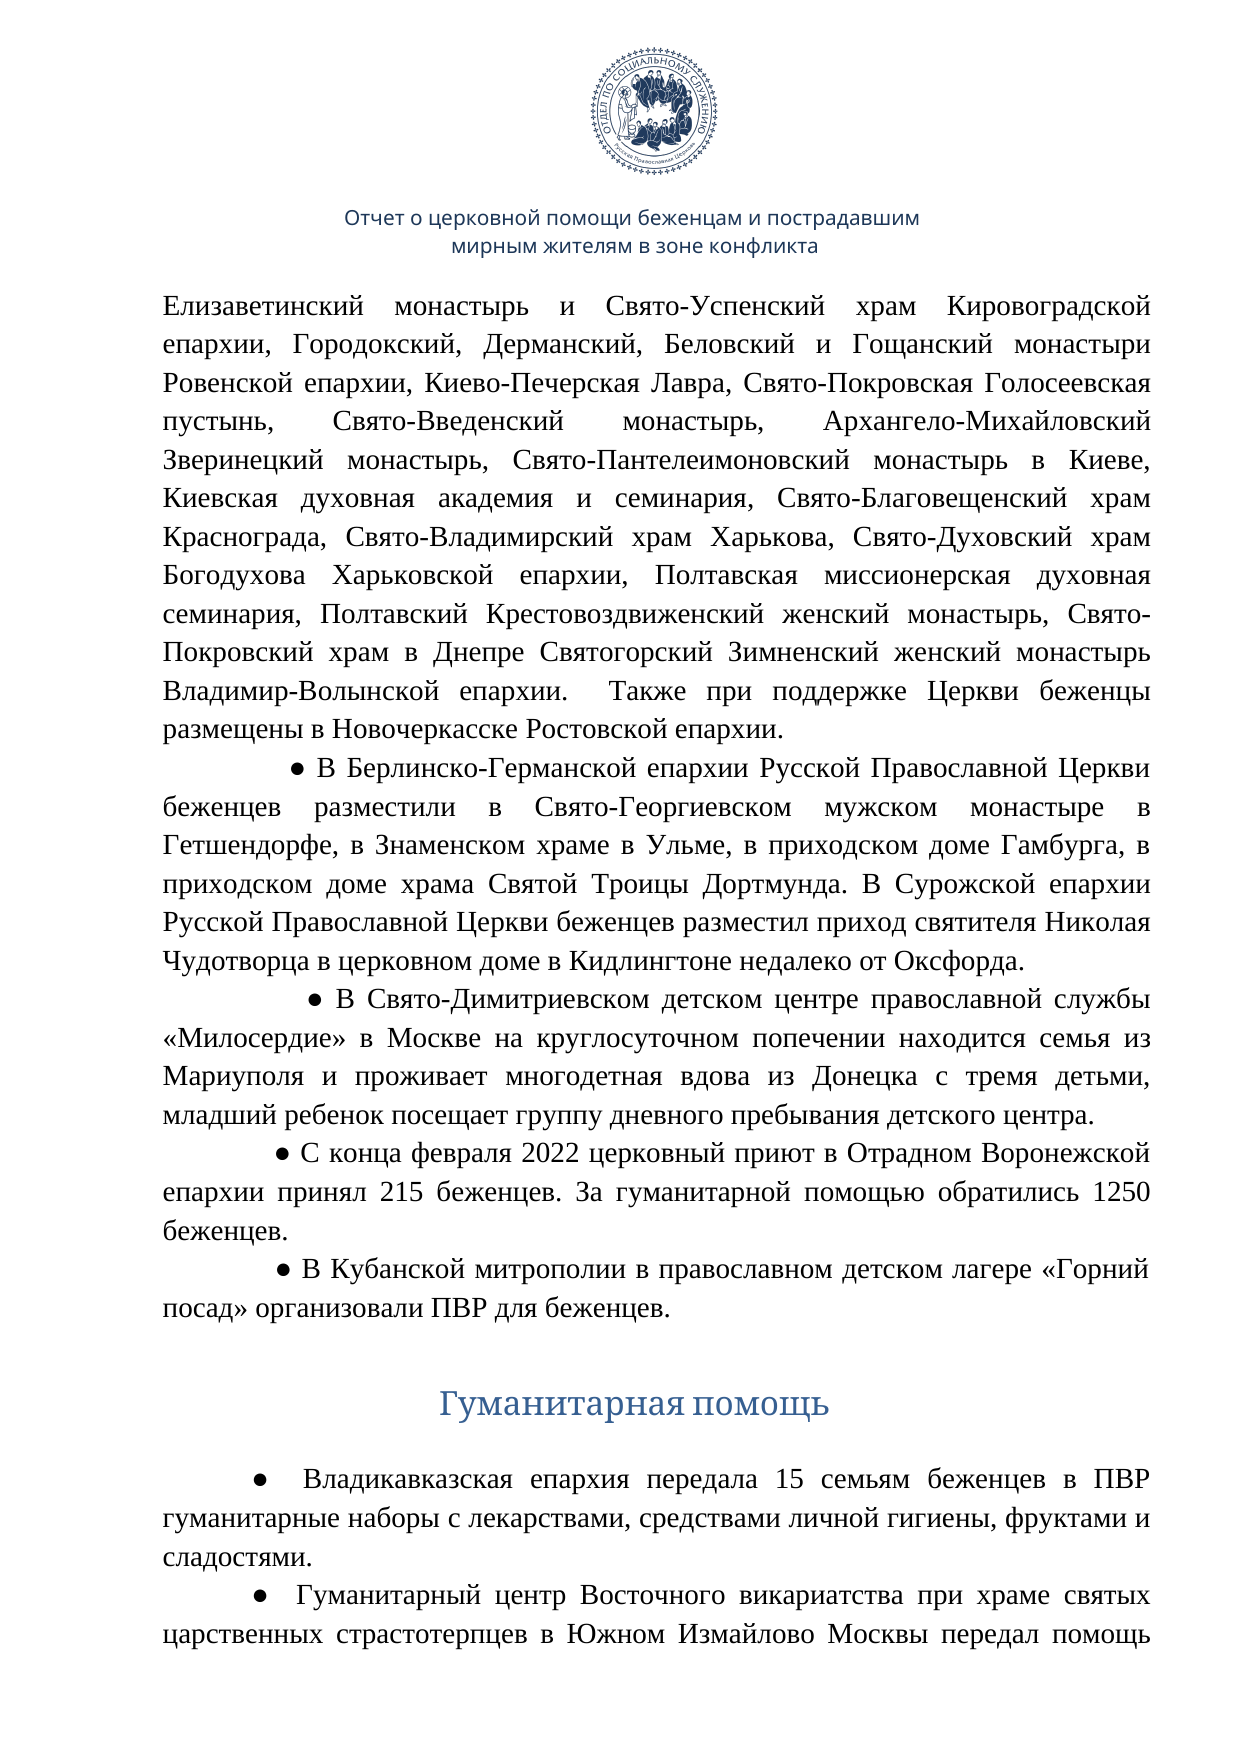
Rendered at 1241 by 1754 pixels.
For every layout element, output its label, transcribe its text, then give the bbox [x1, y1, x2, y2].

picture [590, 47, 718, 175]
text ● В Кубанской митрополии в православном детском лагере «Горний посад» организовали ПВР для беженцев. [162, 1251, 1152, 1323]
text ● С конца февраля 2022 церковный приют в Отрадном Воронежской епархии принял 215 беженцев. За гуманитарной помощью обратились 1250 беженцев. [162, 1136, 1152, 1246]
text ● Владикавказская епархия передала 15 семьям беженцев в ПВР гуманитарные наборы с лекарствами, средствами личной гигиены, фруктами и сладостями. [162, 1462, 1152, 1572]
text ● В Берлинско-Германской епархии Русской Православной Церкви беженцев разместили в Свято-Георгиевском мужском монастыре в Гетшендорфе, в Знаменском храме в Ульме, в приходском доме Гамбурга, в приходском доме храма Святой Троицы Дортмунда. В Сурожской епархии Русской Православной Церкви беженцев разместил приход святителя Николая Чудотворца в церковном доме в Кидлингтоне недалеко от Оксфорда. [162, 750, 1152, 976]
text ● В Свято-Димитриевском детском центре православной службы «Милосердие» в Москве на круглосуточном попечении находится семья из Мариуполя и проживает многодетная вдова из Донецка с тремя детьми, младший ребенок посещает группу дневного пребывания детского центра. [162, 981, 1152, 1131]
text Гуманитарная помощь [118, 1385, 1152, 1424]
